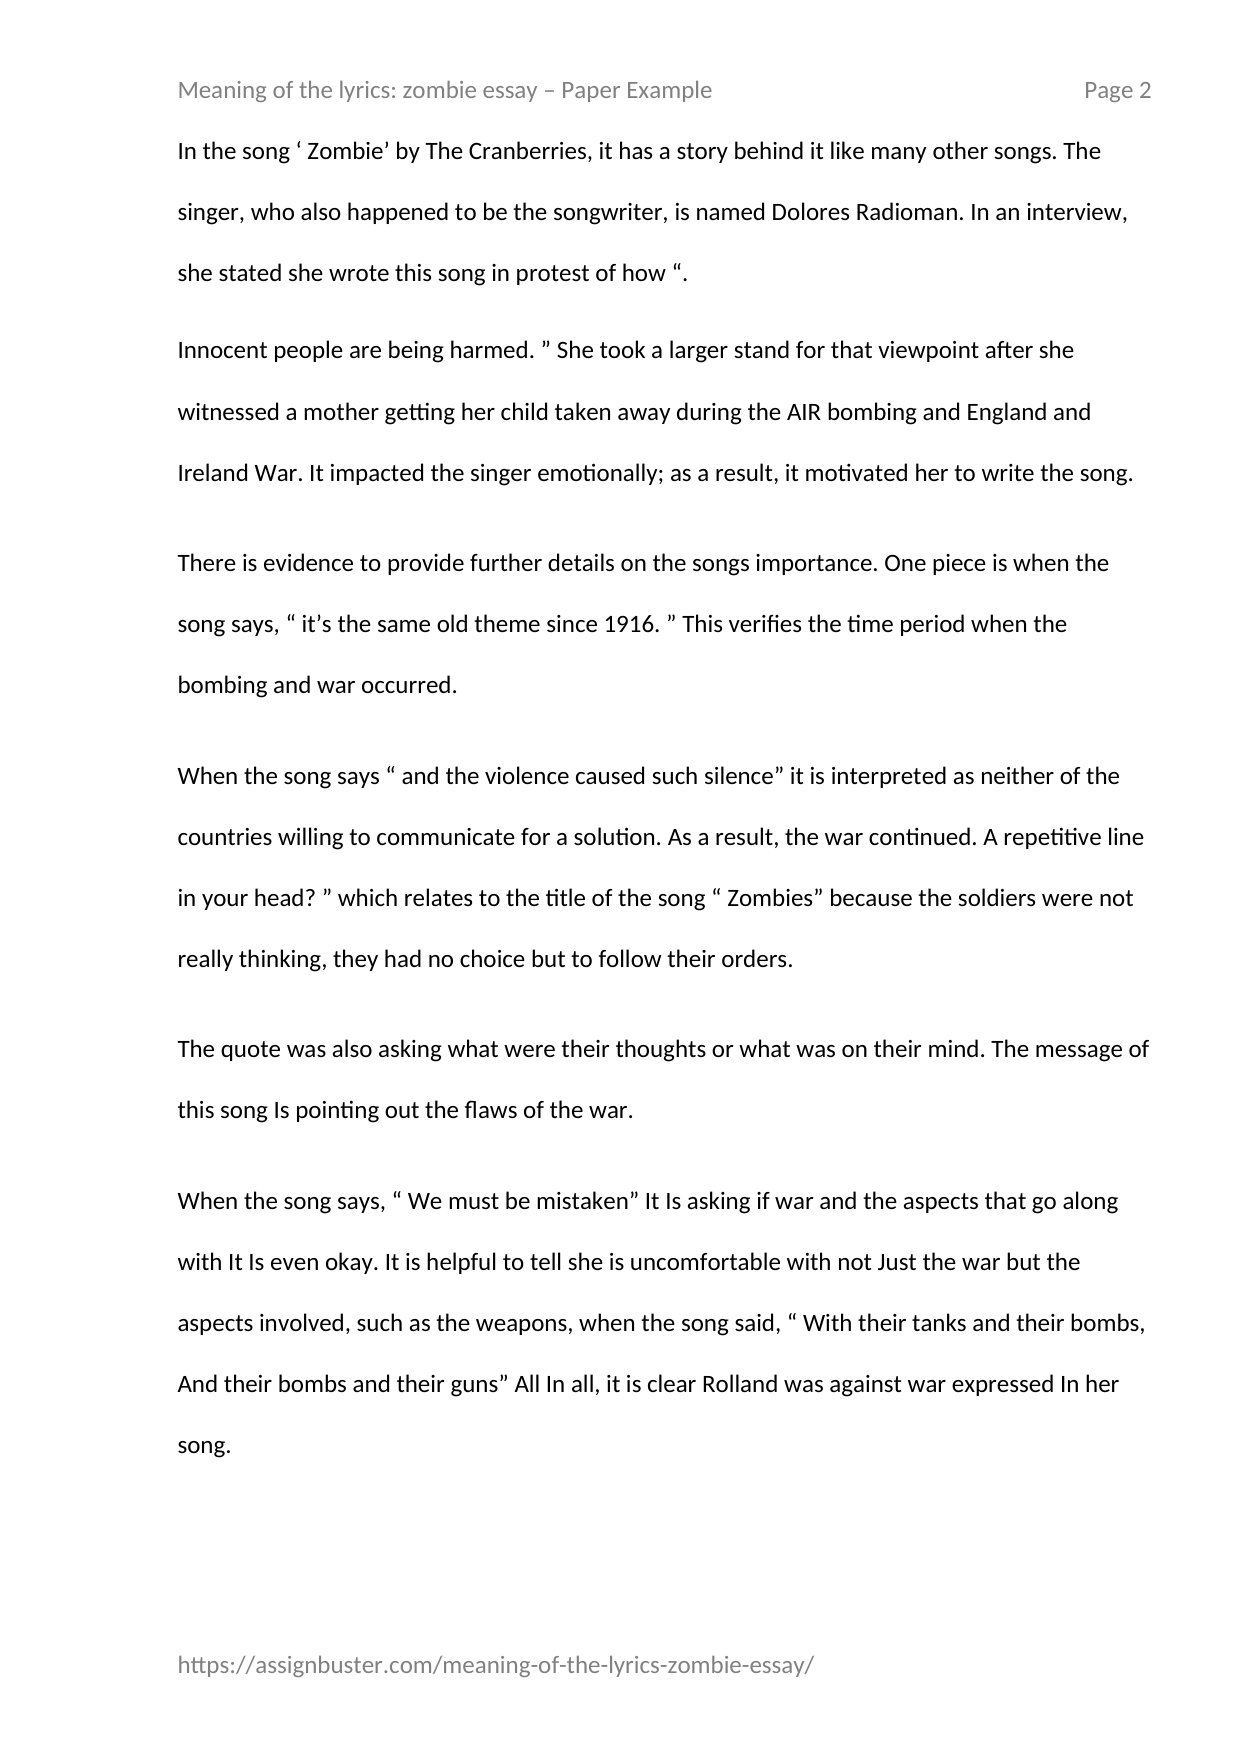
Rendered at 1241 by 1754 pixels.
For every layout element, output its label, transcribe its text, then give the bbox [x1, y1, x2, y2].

text When the song says “ and the violence caused such silence” it is interpreted as neither of the countries willing to communicate for a solution. As a result, the war continued. A repetitive line in your head? ” which relates to the title of the song “ Zombies” because the soldiers were not really thinking, they had no choice but to follow their orders. [177, 760, 1152, 973]
text There is evidence to provide further details on the songs importance. One piece is when the song says, “ it’s the same old theme since 1916. ” This verifies the time period when the bombing and war occurred. [177, 547, 1152, 700]
text Innocent people are being harmed. ” She took a larger stand for that viewpoint after she witnessed a mother getting her child taken away during the AIR bombing and England and Ireland War. It impacted the singer emotionally; as a result, it motivated her to write the song. [177, 334, 1152, 487]
text The quote was also asking what were their thoughts or what was on their mind. The message of this song Is pointing out the flaws of the war. [177, 1033, 1152, 1125]
text In the song ‘ Zombie’ by The Cranberries, it has a story behind it like many other songs. The singer, who also happened to be the songwriter, is named Dolores Radioman. In an interview, she stated she wrote this song in protest of how “. [177, 135, 1152, 287]
text When the song says, “ We must be mistaken” It Is asking if war and the aspects that go along with It Is even okay. It is helpful to tell she is uncomfortable with not Just the war but the aspects involved, such as the weapons, when the song said, “ With their tanks and their bombs, And their bombs and their guns” All In all, it is clear Rolland was against war expressed In her song. [177, 1185, 1152, 1460]
